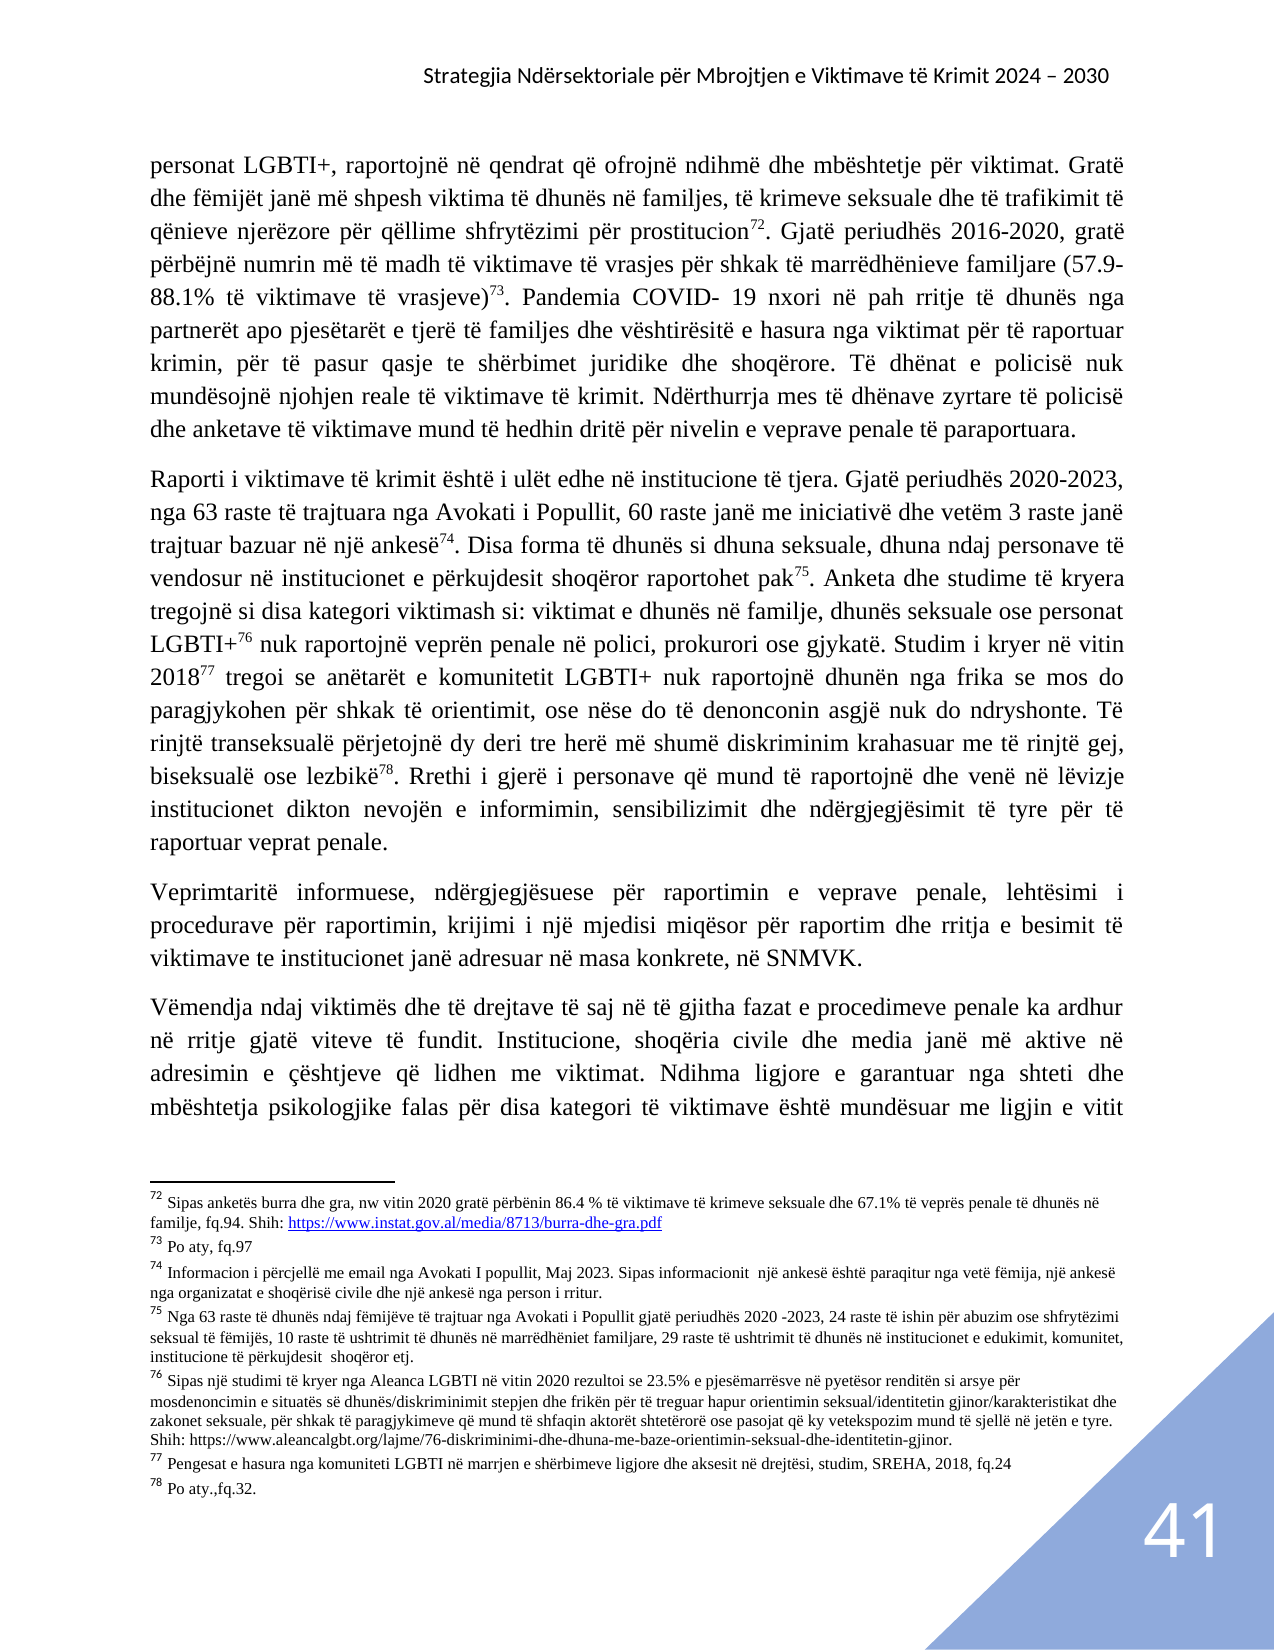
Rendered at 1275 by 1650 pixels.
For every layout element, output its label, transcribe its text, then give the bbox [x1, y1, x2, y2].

text Raporti i viktimave të krimit është i ulët edhe në institucione të tjera. Gjatë periudhës 2020-2023, nga 63 raste të trajtuara nga Avokati i Popullit, 60 raste janë me iniciativë dhe vetëm 3 raste janë trajtuar bazuar në një ankesë. Disa forma të dhunës si dhuna seksuale, dhuna ndaj personave të vendosur në institucionet e përkujdesit shoqëror raportohet pak. Anketa dhe studime të kryera tregojnë si disa kategori viktimash si: viktimat e dhunës në familje, dhunës seksuale ose personat LGBTI+ nuk raportojnë veprën penale në polici, prokurori ose gjykatë. Studim i kryer në vitin 2018 tregoi se anëtarët e komunitetit LGBTI+ nuk raportojnë dhunën nga frika se mos do paragjykohen për shkak të orientimit, ose nëse do të denonconin asgjë nuk do ndryshonte. Të rinjtë transeksualë përjetojnë dy deri tre herë më shumë diskriminim krahasuar me të rinjtë gej, biseksualë ose lezbikë. Rrethi i gjerë i personave që mund të raportojnë dhe venë në lëvizje institucionet dikton nevojën e informimin, sensibilizimit dhe ndërgjegjësimit të tyre për të raportuar veprat penale. [150, 464, 1125, 856]
text Veprimtaritë informuese, ndërgjegjësuese për raportimin e veprave penale, lehtësimi i procedurave për raportimin, krijimi i një mjedisi miqësor për raportim dhe rritja e besimit të viktimave te institucionet janë adresuar në masa konkrete, në SNMVK. [150, 877, 1125, 972]
text Vëmendja ndaj viktimës dhe të drejtave të saj në të gjitha fazat e procedimeve penale ka ardhur në rritje gjatë viteve të fundit. Institucione, shoqëria civile dhe media janë më aktive në adresimin e çështjeve që lidhen me viktimat. Ndihma ligjore e garantuar nga shteti dhe mbështetja psikologjike falas për disa kategori të viktimave është mundësuar me ligjin e vitit 2017 dhe me përfshirjen e koordinatorëve të viktimave pranë prokurorive dhe psikologëve mbështetës në komisiaritetet e policisë dhe në gjykata. Prokuroria është më proaktive në fillimin kryesisht të procedimeve penale dhe numri i tyre ka ardhur në rritje. [150, 992, 1125, 1120]
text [150, 150, 1125, 443]
